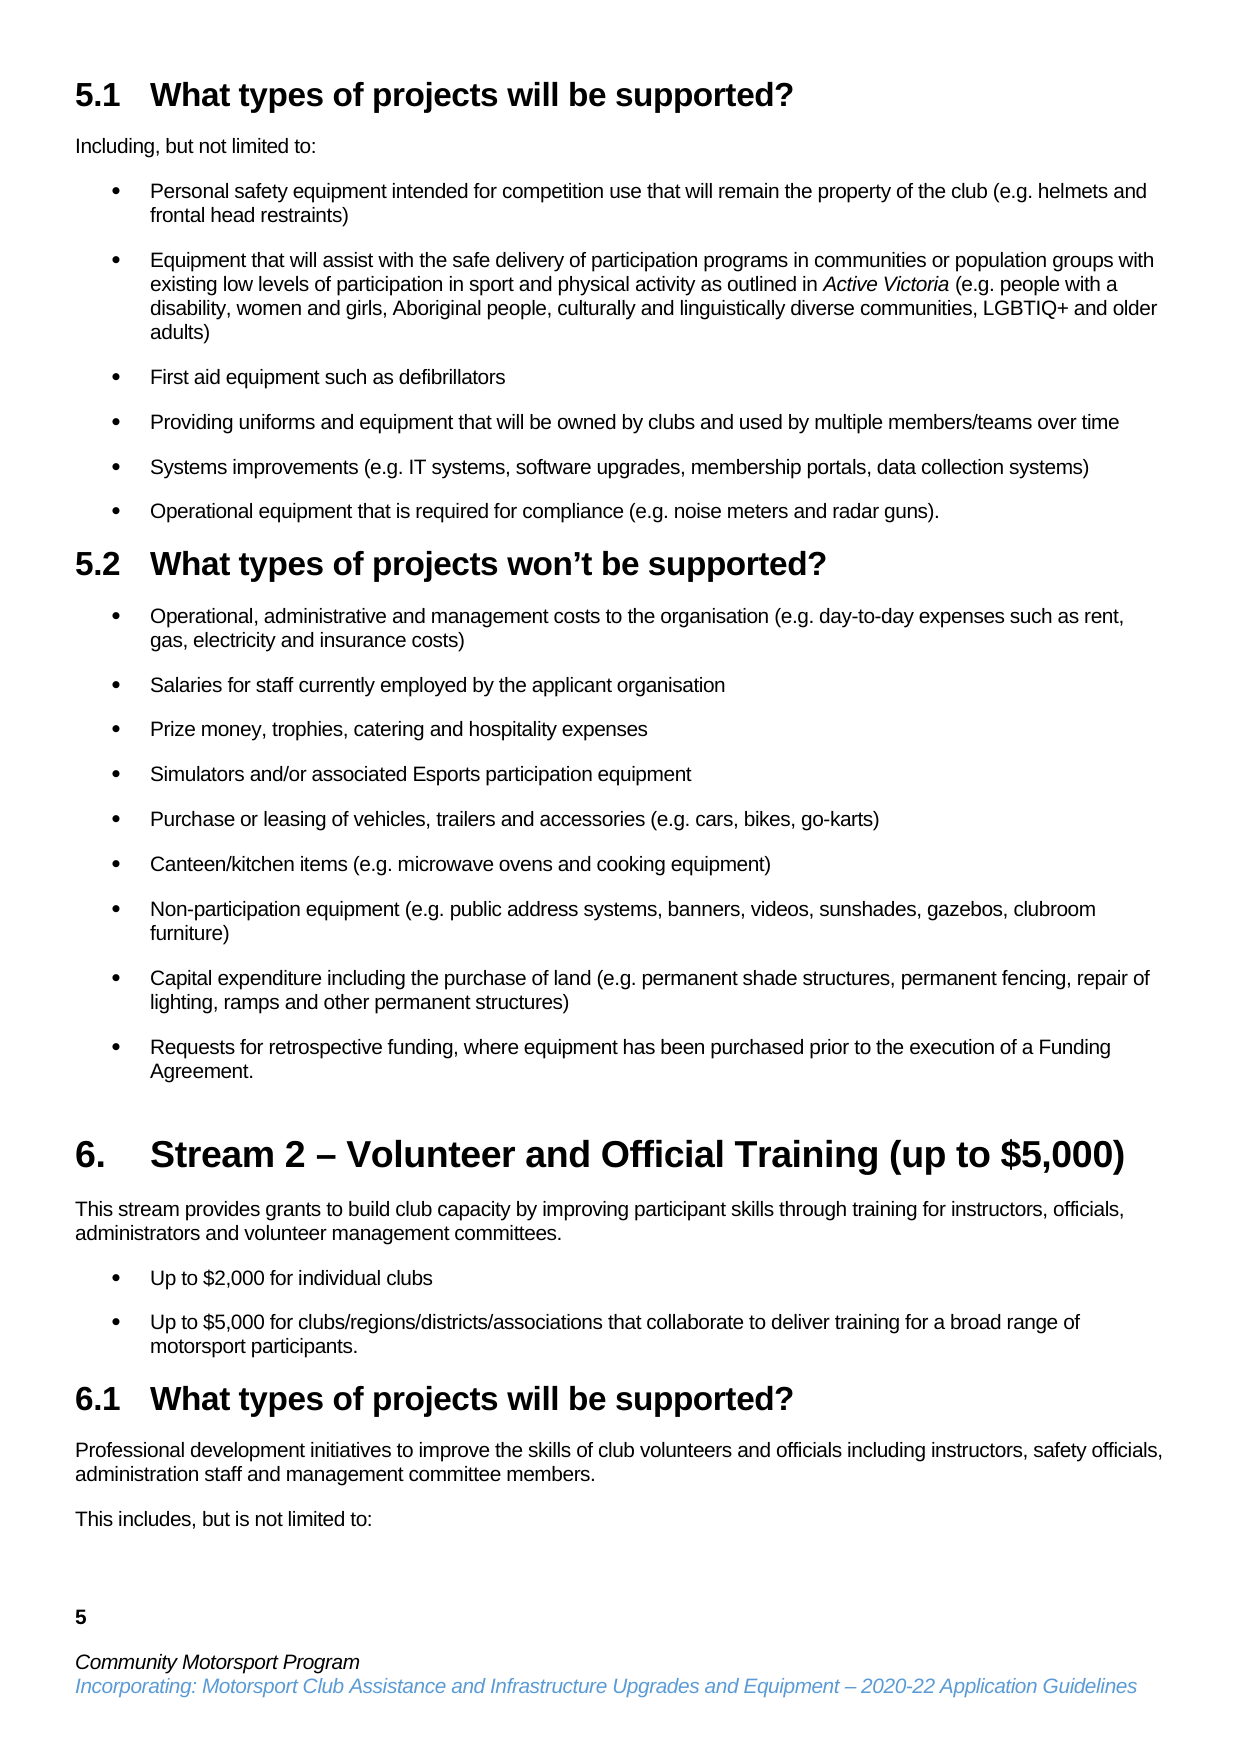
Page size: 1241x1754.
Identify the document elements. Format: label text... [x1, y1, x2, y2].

list Canteen/kitchen items (e.g. microwave ovens and cooking equipment) [112, 852, 1165, 876]
text This stream provides grants to build club capacity by improving participant skills through training for instructors, officials, administrators and volunteer management committees. [75, 1197, 1165, 1244]
list Systems improvements (e.g. IT systems, software upgrades, membership portals, data collection systems) [112, 454, 1165, 478]
text Professional development initiatives to improve the skills of club volunteers and officials including instructors, safety officials, administration staff and management committee members. [75, 1438, 1165, 1486]
subtitle 6.1 What types of projects will be supported? [75, 1379, 1165, 1417]
text This includes, but is not limited to: [75, 1507, 1165, 1531]
list Providing uniforms and equipment that will be owned by clubs and used by multiple members/teams over time [112, 409, 1165, 434]
list Personal safety equipment intended for competition use that will remain the property of the club (e.g. helmets and frontal head restraints) [112, 179, 1165, 227]
text Including, but not limited to: [75, 134, 1165, 158]
subtitle 6. Stream 2 – Volunteer and Official Training (up to $5,000) [75, 1133, 1165, 1176]
list Non-participation equipment (e.g. public address systems, banners, videos, sunshades, gazebos, clubroom furniture) [112, 897, 1165, 945]
list Equipment that will assist with the safe delivery of participation programs in communities or population groups with existing low levels of participation in sport and physical activity as outlined in Active Victoria (e.g. people with a disability, women and girls, Aboriginal people, culturally and linguistically diverse communities, LGBTIQ+ and older adults) [112, 248, 1165, 344]
list Purchase or leasing of vehicles, trailers and accessories (e.g. cars, bikes, go-karts) [112, 807, 1165, 831]
list Operational equipment that is required for compliance (e.g. noise meters and radar guns). [112, 499, 1165, 523]
list First aid equipment such as defibrillators [112, 365, 1165, 389]
list Requests for retrospective funding, where equipment has been purchased prior to the execution of a Funding Agreement. [112, 1034, 1165, 1083]
subtitle 5.2 What types of projects won’t be supported? [75, 544, 1165, 583]
list Capital expenditure including the purchase of land (e.g. permanent shade structures, permanent fencing, repair of lighting, ramps and other permanent structures) [112, 966, 1165, 1014]
list Prize money, trophies, catering and hospitality expenses [112, 717, 1165, 741]
list Up to $5,000 for clubs/regions/districts/associations that collaborate to deliver training for a broad range of motorsport participants. [112, 1310, 1165, 1358]
subtitle 5.1 What types of projects will be supported? [75, 75, 1165, 113]
list Up to $2,000 for individual clubs [112, 1265, 1165, 1289]
list Salaries for staff currently employed by the applicant organisation [112, 672, 1165, 696]
list Simulators and/or associated Esports participation equipment [112, 762, 1165, 786]
list Operational, administrative and management costs to the organisation (e.g. day-to-day expenses such as rent, gas, electricity and insurance costs) [112, 603, 1165, 652]
